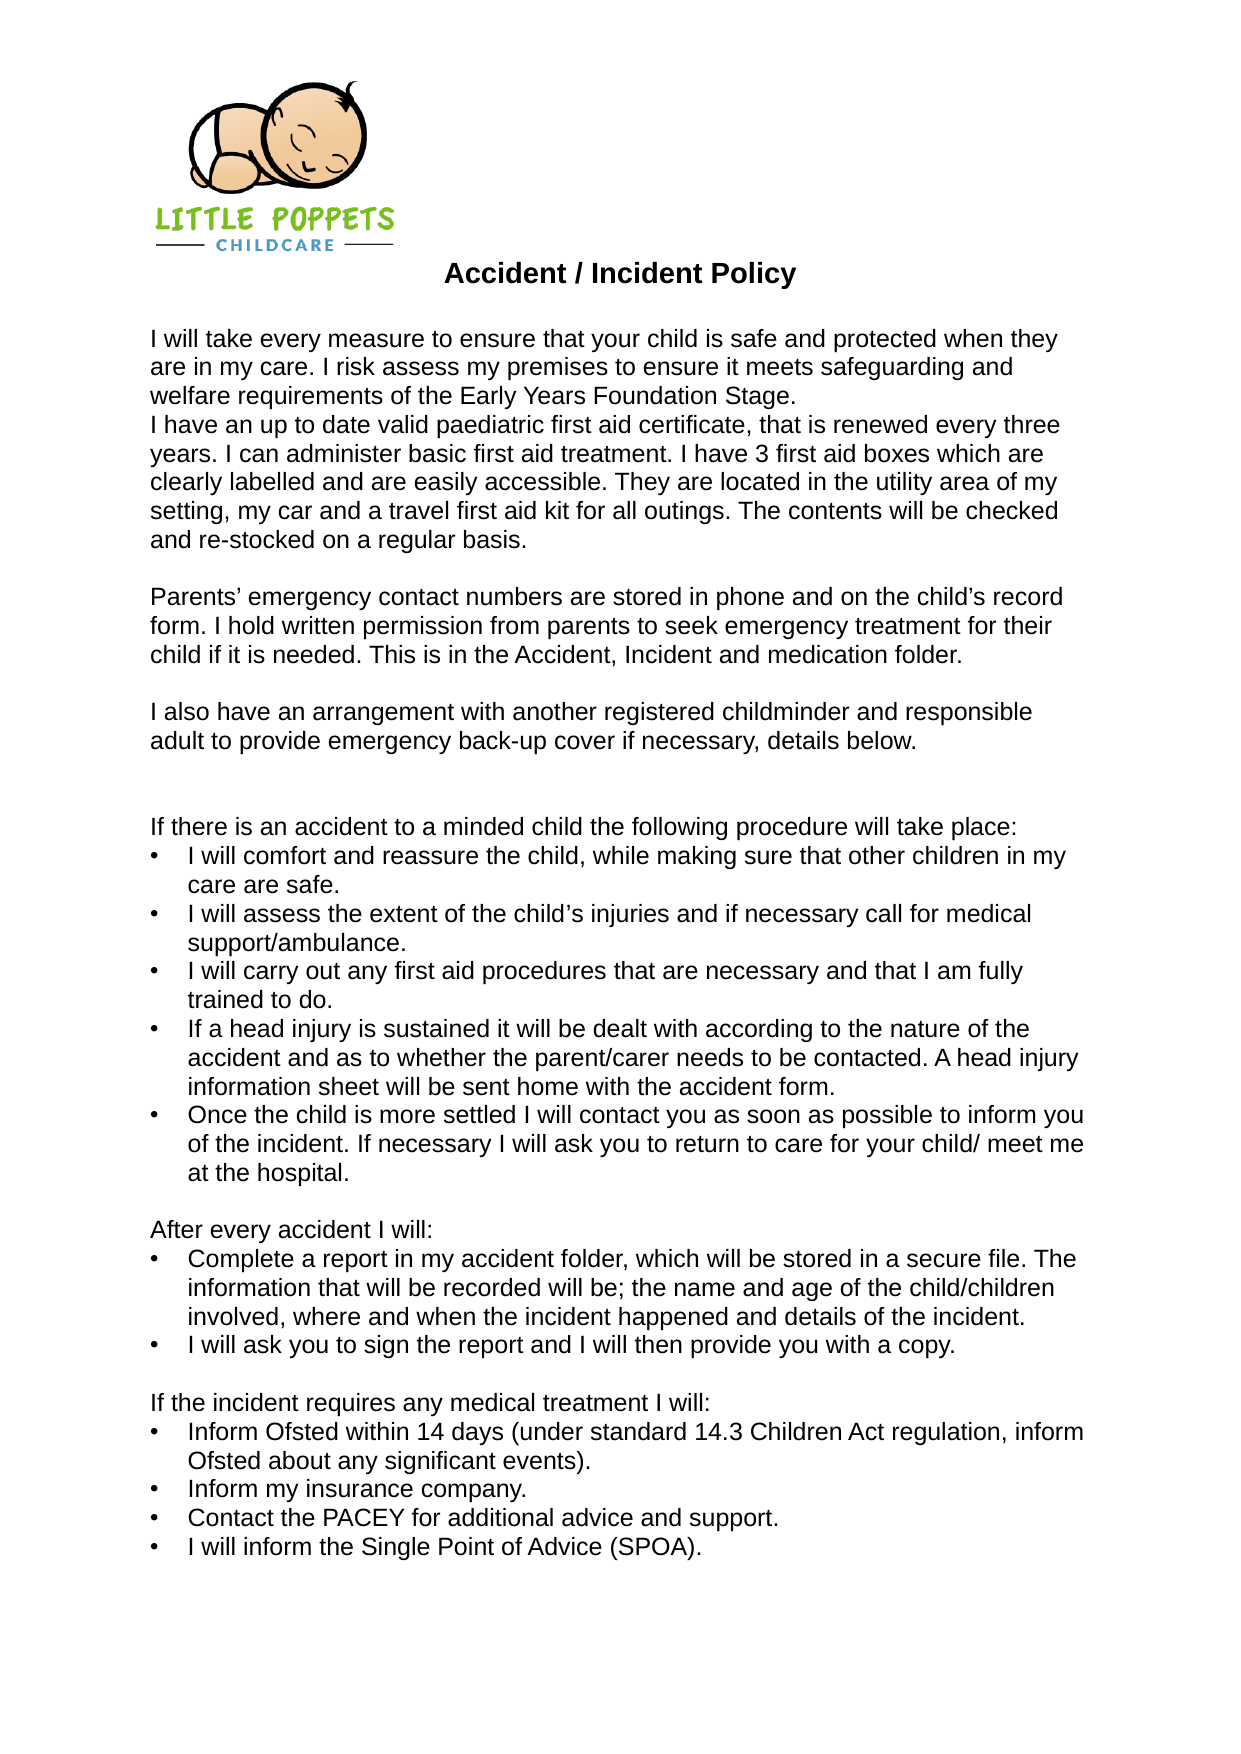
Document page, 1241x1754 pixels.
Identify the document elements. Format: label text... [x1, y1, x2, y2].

list I will inform the Single Point of Advice (SPOA). [150, 1532, 1090, 1561]
text If the incident requires any medical treatment I will: [150, 1388, 1090, 1417]
text I have an up to date valid paediatric first aid certificate, that is renewed every three years. I can administer basic first aid treatment. I have 3 first aid boxes which are clearly labelled and are easily accessible. They are located in the utility area of my setting, my car and a travel first aid kit for all outings. The contents will be checked and re-stocked on a regular basis. [150, 410, 1090, 554]
list Inform Ofsted within 14 days (under standard 14.3 Children Act regulation, inform Ofsted about any significant events). [150, 1417, 1090, 1474]
text After every accident I will: [150, 1215, 1090, 1244]
picture [150, 73, 398, 257]
list If a head injury is sustained it will be dealt with according to the nature of the accident and as to whether the parent/carer needs to be contacted. A head injury information sheet will be sent home with the accident form. [150, 1014, 1090, 1100]
list I will comfort and reassure the child, while making sure that other children in my care are safe. [150, 841, 1090, 899]
list Complete a report in my accident folder, which will be stored in a secure file. The information that will be recorded will be; the name and age of the child/children involved, where and when the incident happened and details of the incident. [150, 1244, 1090, 1331]
list Inform my insurance company. [150, 1474, 1090, 1503]
list I will ask you to sign the report and I will then provide you with a copy. [150, 1331, 1090, 1359]
text I will take every measure to ensure that your child is safe and protected when they are in my care. I risk assess my premises to ensure it meets safeguarding and welfare requirements of the Early Years Foundation Stage. [150, 324, 1090, 410]
text Parents’ emergency contact numbers are stored in phone and on the child’s record form. I hold written permission from parents to seek emergency treatment for their child if it is needed. This is in the Accident, Incident and medication folder. [150, 582, 1090, 669]
list I will assess the extent of the child’s injuries and if necessary call for medical support/ambulance. [150, 899, 1090, 956]
text I also have an arrangement with another registered childminder and responsible adult to provide emergency back-up cover if necessary, details below. [150, 697, 1090, 755]
list Contact the PACEY for additional advice and support. [150, 1503, 1090, 1532]
list Once the child is more settled I will contact you as soon as possible to inform you of the incident. If necessary I will ask you to return to care for your child/ meet me at the hospital. [150, 1100, 1090, 1187]
text Accident / Incident Policy [150, 257, 1090, 290]
list I will carry out any first aid procedures that are necessary and that I am fully trained to do. [150, 956, 1090, 1014]
text If there is an accident to a minded child the following procedure will take place: [150, 812, 1090, 841]
